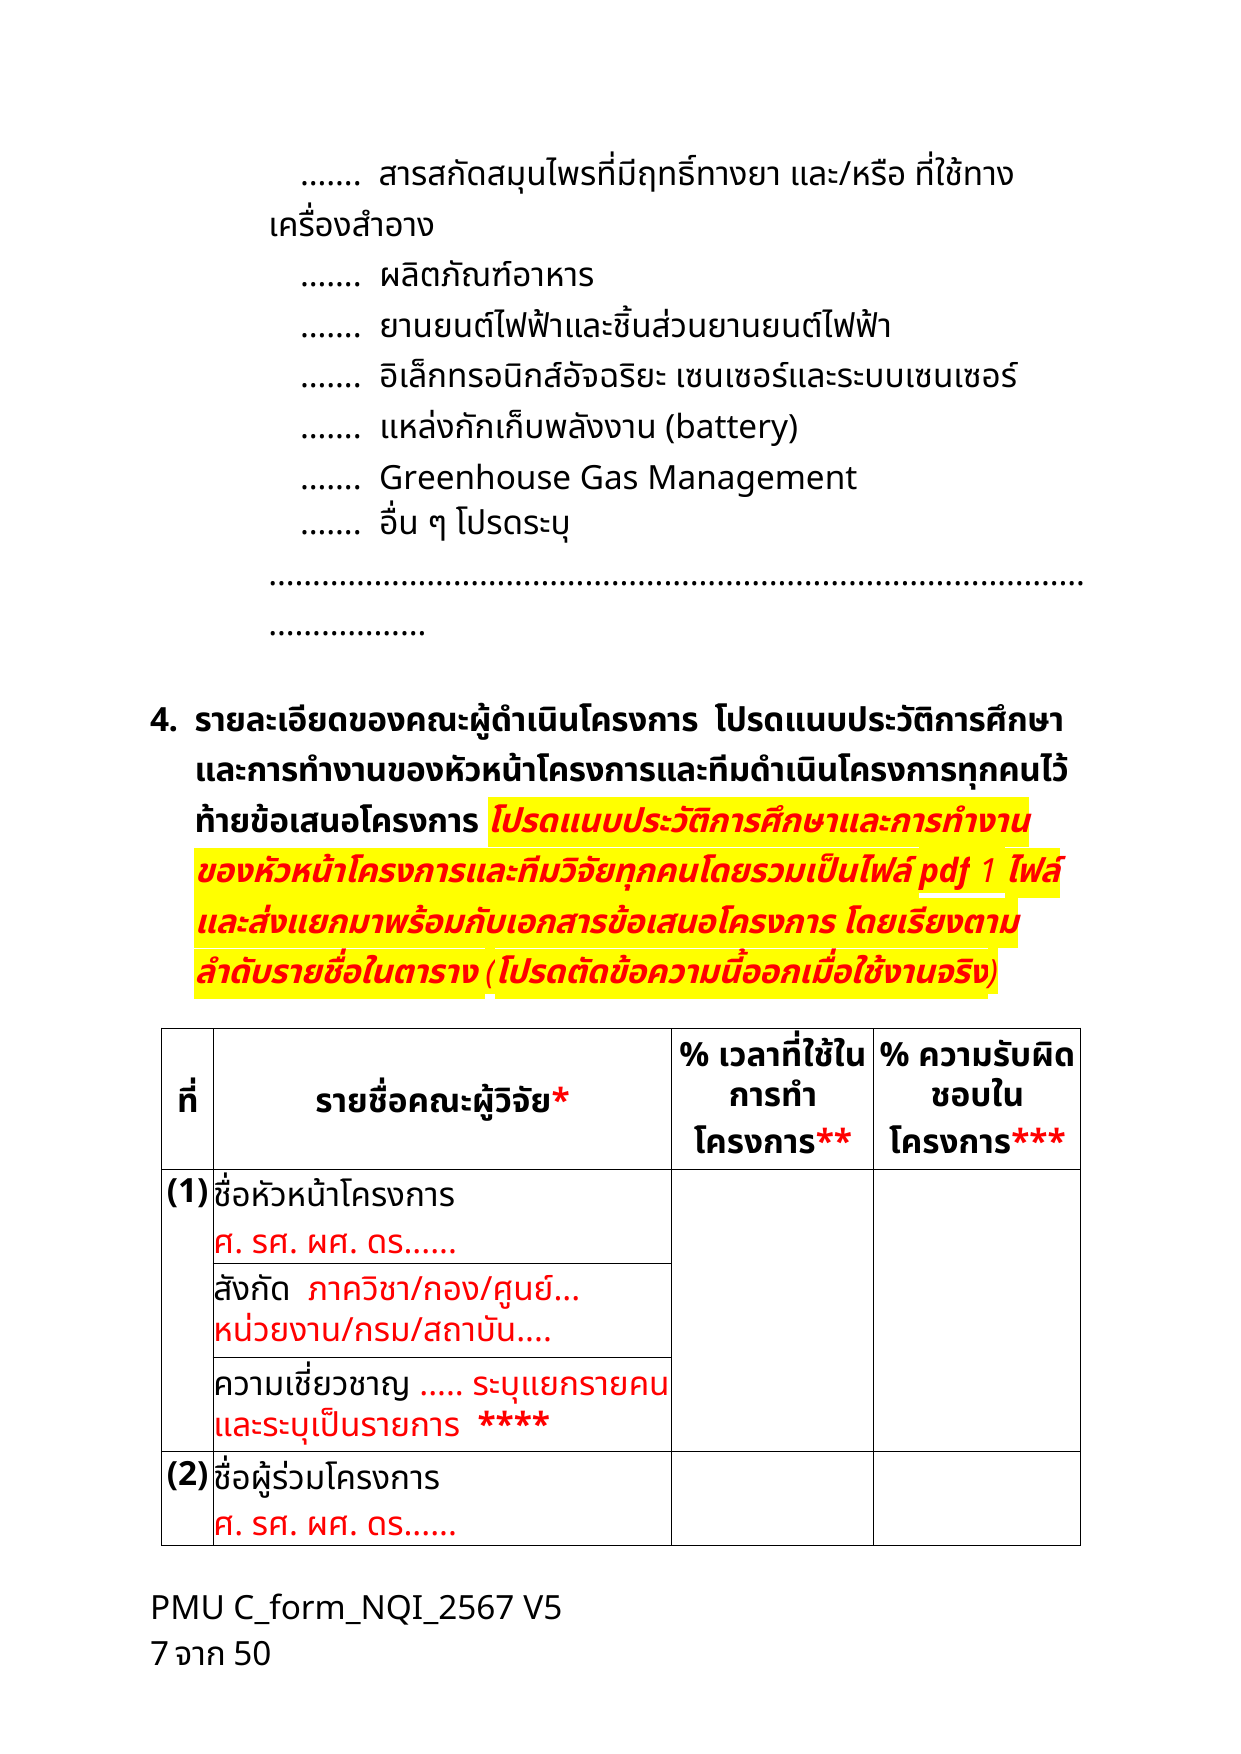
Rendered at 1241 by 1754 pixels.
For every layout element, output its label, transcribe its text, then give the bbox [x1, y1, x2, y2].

list ……. อื่น ๆ โปรดระบุ ………………………………………………………………………………………………… [268, 499, 1090, 650]
table_cell [874, 1170, 1080, 1451]
table_cell [672, 1170, 873, 1451]
table_cell (2) [162, 1452, 213, 1545]
list ……. ยานยนต์ไฟฟ้าและชิ้นส่วนยานยนต์ไฟฟ้า [268, 302, 1090, 352]
list ……. สารสกัดสมุนไพรที่มีฤทธิ์ทางยา และ/หรือ ที่ใช้ทางเครื่องสำอาง [268, 150, 1090, 251]
list ……. อิเล็กทรอนิกส์อัจฉริยะ เซนเซอร์และระบบเซนเซอร์ [268, 352, 1090, 403]
table_header ที่ [162, 1029, 213, 1168]
list ……. แหล่งกักเก็บพลังงาน (battery) [268, 403, 1090, 453]
subtitle รายละเอียดของคณะผู้ดำเนินโครงการ โปรดแนบประวัติการศึกษาและการทำงานของหัวหน้าโครงการและทีมดำเนินโครงการทุกคนไว้ท้ายข้อเสนอโครงการ โปรดแนบประวัติการศึกษาและการทำงานของหัวหน้าโครงการและทีมวิจัยทุกคนโดยรวมเป็นไฟล์ pdf 1 ไฟล์ และส่งแยกมาพร้อมกับเอกสารข้อเสนอโครงการ โดยเรียงตามลำดับรายชื่อในตาราง (โปรดตัดข้อความนี้ออกเมื่อใช้งานจริง) [150, 696, 1090, 999]
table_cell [214, 1264, 671, 1357]
table_cell ชื่อหัวหน้าโครงการ ศ. รศ. ผศ. ดร...... [214, 1170, 671, 1262]
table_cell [214, 1358, 671, 1451]
table_cell [672, 1452, 873, 1545]
table_header % ความรับผิดชอบในโครงการ*** [874, 1029, 1080, 1168]
table_cell (1) [162, 1170, 213, 1451]
list ……. Greenhouse Gas Management [300, 453, 1090, 499]
list ……. ผลิตภัณฑ์อาหาร [268, 251, 1090, 302]
table_header % เวลาที่ใช้ในการทำโครงการ** [672, 1029, 873, 1168]
table_cell ชื่อผู้ร่วมโครงการ ศ. รศ. ผศ. ดร...... [214, 1452, 671, 1545]
table_header รายชื่อคณะผู้วิจัย* [214, 1029, 671, 1168]
table_cell [874, 1452, 1080, 1545]
